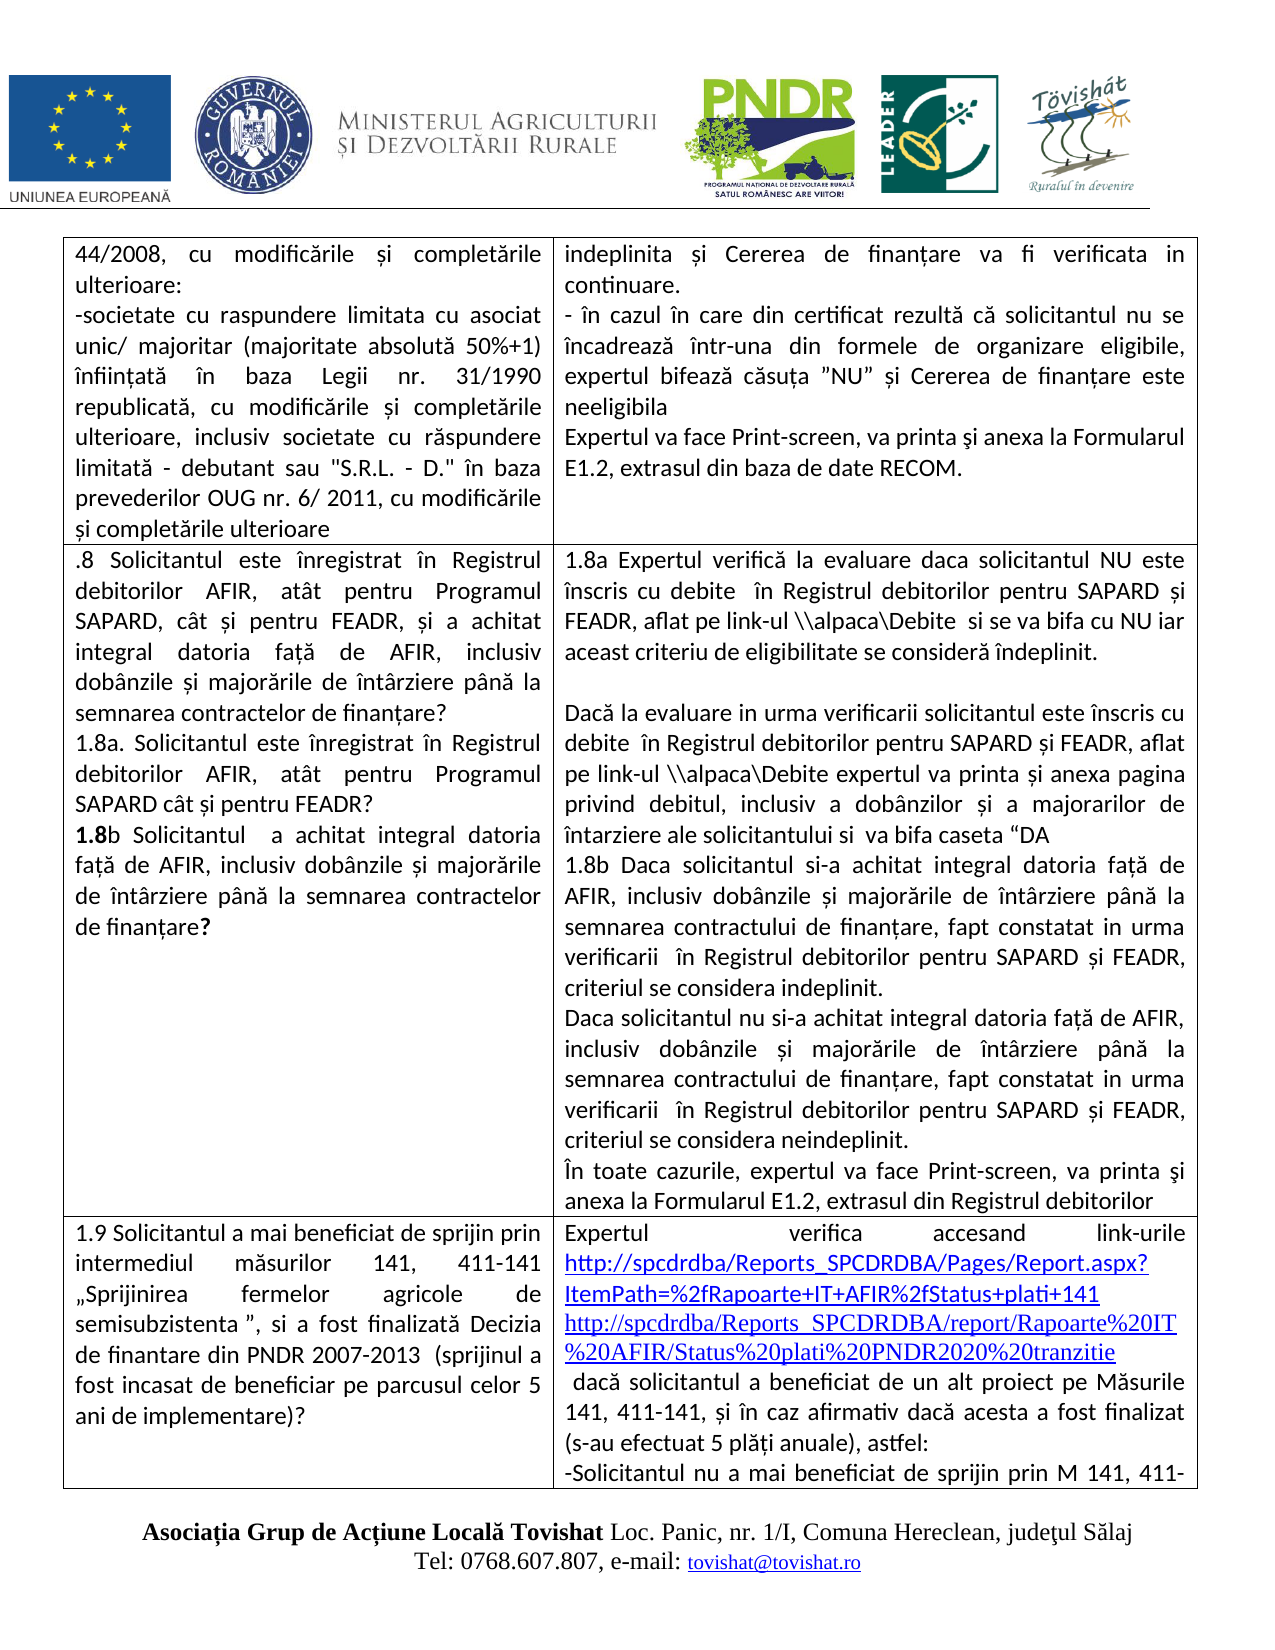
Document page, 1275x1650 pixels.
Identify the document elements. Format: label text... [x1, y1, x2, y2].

picture [881, 75, 999, 193]
table_cell .8 Solicitantul este înregistrat în Registrul debitorilor AFIR, atât pentru Programul SAPARD, cât și pentru FEADR, și a achitat integral datoria față de AFIR, inclusiv dobânzile și majorările de întârziere până la semnarea contractelor de finanțare? 1.8a. Solicitantul este înregistrat în Registrul debitorilor AFIR, atât pentru Programul SAPARD cât și pentru FEADR? 1.8b Solicitantul a achitat integral datoria față de AFIR, inclusiv dobânzile și majorările de întârziere până la semnarea contractelor de finanțare? [64, 545, 553, 1216]
picture [1021, 75, 1139, 193]
picture [8, 75, 171, 202]
table_cell 1.8a Expertul verifică la evaluare daca solicitantul NU este înscris cu debite în Registrul debitorilor pentru SAPARD şi FEADR, aflat pe link-ul \\alpaca\Debite si se va bifa cu NU iar aceast criteriu de eligibilitate se consideră îndeplinit. Dacă la evaluare in urma verificarii solicitantul este înscris cu debite în Registrul debitorilor pentru SAPARD şi FEADR, aflat pe link-ul \\alpaca\Debite expertul va printa şi anexa pagina privind debitul, inclusiv a dobânzilor şi a majorarilor de întarziere ale solicitantului si va bifa caseta “DA 1.8b Daca solicitantul si-a achitat integral datoria față de AFIR, inclusiv dobânzile și majorările de întârziere până la semnarea contractului de finanțare, fapt constatat in urma verificarii în Registrul debitorilor pentru SAPARD şi FEADR, criteriul se considera indeplinit. Daca solicitantul nu si-a achitat integral datoria față de AFIR, inclusiv dobânzile și majorările de întârziere până la semnarea contractului de finanțare, fapt constatat in urma verificarii în Registrul debitorilor pentru SAPARD şi FEADR, criteriul se considera neindeplinit. În toate cazurile, expertul va face Print-screen, va printa şi anexa la Formularul E1.2, extrasul din Registrul debitorilor [554, 545, 1197, 1216]
